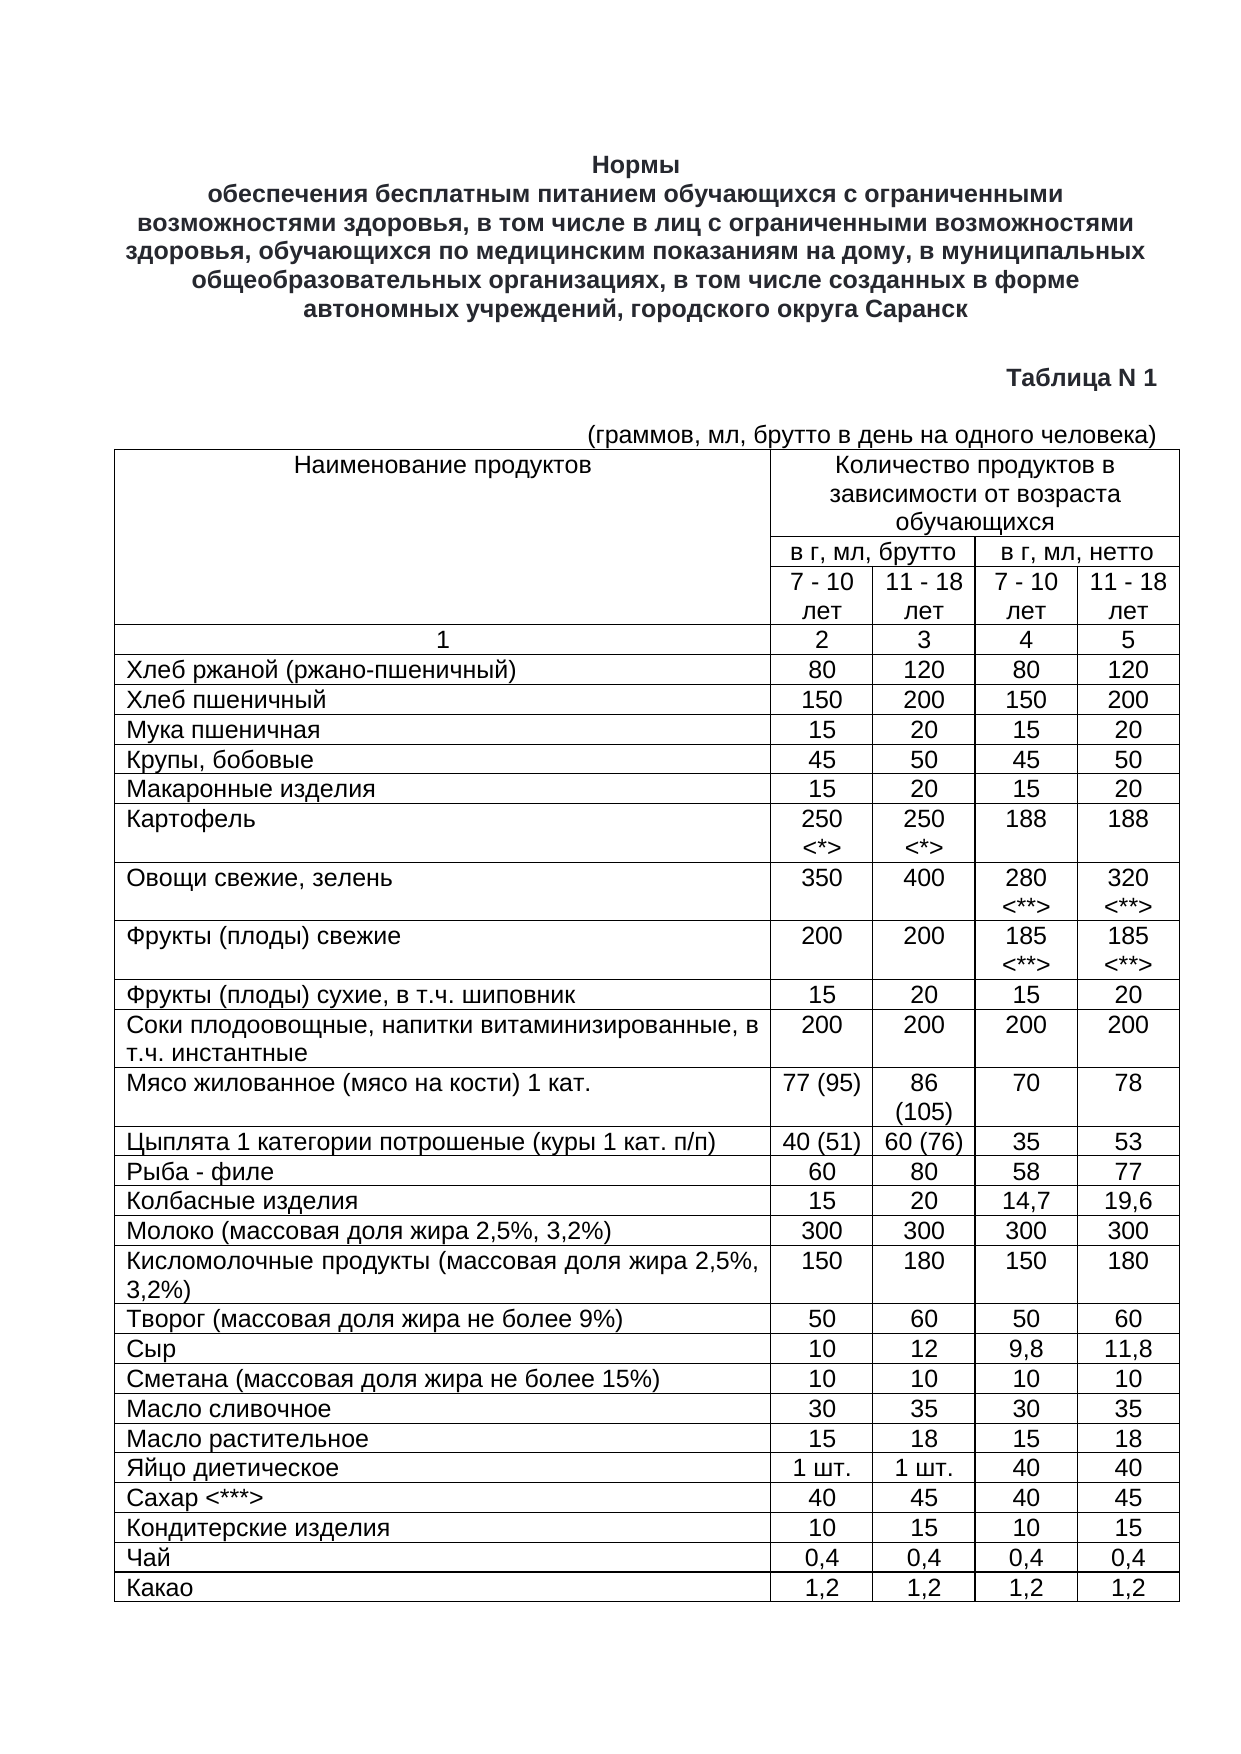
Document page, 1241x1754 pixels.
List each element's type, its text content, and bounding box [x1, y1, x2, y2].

table_cell 1 шт. [873, 1453, 974, 1482]
table_cell Овощи свежие, зелень [115, 863, 770, 920]
table_cell Сыр [115, 1334, 770, 1363]
table_cell 80 [771, 655, 872, 684]
table_cell Сметана (массовая доля жира не более 15%) [115, 1364, 770, 1393]
table_cell 20 [873, 774, 974, 803]
table_cell 20 [1078, 980, 1179, 1008]
table_cell 40 [1078, 1453, 1179, 1482]
table_cell 3 [873, 625, 974, 654]
table_cell 1,2 [1078, 1573, 1179, 1601]
table_cell 77 (95) [771, 1068, 872, 1126]
table_cell 2 [771, 625, 872, 654]
table_cell 300 [873, 1216, 974, 1245]
table_cell 35 [873, 1394, 974, 1422]
table_cell Кондитерские изделия [115, 1513, 770, 1542]
table_cell 35 [976, 1127, 1077, 1155]
table_cell 15 [976, 774, 1077, 803]
table_cell 300 [1078, 1216, 1179, 1245]
table_cell 11,8 [1078, 1334, 1179, 1363]
table_cell Хлеб ржаной (ржано-пшеничный) [115, 655, 770, 684]
table_cell 188 [1078, 804, 1179, 862]
table_cell 300 [976, 1216, 1077, 1245]
table_cell Масло сливочное [115, 1394, 770, 1422]
table_cell 78 [1078, 1068, 1179, 1126]
table_cell Картофель [115, 804, 770, 862]
table_cell 120 [873, 655, 974, 684]
table_cell 0,4 [771, 1543, 872, 1571]
table_cell 0,4 [873, 1543, 974, 1571]
table_cell Какао [115, 1573, 770, 1601]
table_cell 200 [873, 921, 974, 979]
table_cell 200 [1078, 1010, 1179, 1067]
table_cell 9,8 [976, 1334, 1077, 1363]
table_cell 1,2 [976, 1573, 1077, 1601]
table_cell Творог (массовая доля жира не более 9%) [115, 1304, 770, 1333]
table_cell 35 [1078, 1394, 1179, 1422]
table_cell 1,2 [771, 1573, 872, 1601]
table_cell Рыба - филе [115, 1156, 770, 1185]
table_cell 180 [1078, 1246, 1179, 1303]
table_cell 45 [771, 745, 872, 773]
table_cell 15 [771, 1424, 872, 1452]
table_cell 10 [873, 1364, 974, 1393]
table_cell 200 [771, 921, 872, 979]
table_cell 60 [1078, 1304, 1179, 1333]
table_cell Крупы, бобовые [115, 745, 770, 773]
table_cell 60 [771, 1156, 872, 1185]
table_cell 10 [771, 1364, 872, 1393]
table_header Наименование продуктов [115, 450, 770, 624]
table_cell 15 [976, 1424, 1077, 1452]
table_cell 185 <**> [1078, 921, 1179, 979]
table_cell 50 [771, 1304, 872, 1333]
text Таблица N 1 [114, 362, 1157, 391]
table_cell 20 [873, 980, 974, 1008]
table_cell Фрукты (плоды) свежие [115, 921, 770, 979]
table_cell 200 [873, 1010, 974, 1067]
table_cell Чай [115, 1543, 770, 1571]
table_cell 1 шт. [771, 1453, 872, 1482]
table_cell 20 [873, 1186, 974, 1215]
table_cell 1,2 [873, 1573, 974, 1601]
table_cell 58 [976, 1156, 1077, 1185]
table_cell 18 [1078, 1424, 1179, 1452]
table_cell 7 - 10 лет [976, 567, 1077, 624]
table_cell 5 [1078, 625, 1179, 654]
table_cell 19,6 [1078, 1186, 1179, 1215]
table_cell 15 [771, 715, 872, 743]
table_cell 10 [976, 1364, 1077, 1393]
table_cell 80 [873, 1156, 974, 1185]
table_cell 188 [976, 804, 1077, 862]
table_cell Цыплята 1 категории потрошеные (куры 1 кат. п/п) [115, 1127, 770, 1155]
table_cell Масло растительное [115, 1424, 770, 1452]
table_cell 10 [771, 1513, 872, 1542]
subtitle Нормы обеспечения бесплатным питанием обучающихся с ограниченными возможностями здоровья, в том числе в лиц с ограниченными возможностями здоровья, обучающихся по медицинским показаниям на дому, в муниципальных общеобразовательных организациях, в том числе созданных в форме автономных учреждений, городского округа Саранск [114, 150, 1157, 322]
table_cell 45 [976, 745, 1077, 773]
table_cell 30 [771, 1394, 872, 1422]
table_cell 53 [1078, 1127, 1179, 1155]
table_cell 70 [976, 1068, 1077, 1126]
table_cell Фрукты (плоды) сухие, в т.ч. шиповник [115, 980, 770, 1008]
table_cell 10 [976, 1513, 1077, 1542]
table_cell 150 [976, 685, 1077, 714]
table_cell 250 <*> [873, 804, 974, 862]
table_cell 4 [976, 625, 1077, 654]
table_cell 77 [1078, 1156, 1179, 1185]
table_cell Молоко (массовая доля жира 2,5%, 3,2%) [115, 1216, 770, 1245]
table_cell Хлеб пшеничный [115, 685, 770, 714]
table_cell 150 [976, 1246, 1077, 1303]
table_cell 60 (76) [873, 1127, 974, 1155]
table_cell 300 [771, 1216, 872, 1245]
table_cell Мясо жилованное (мясо на кости) 1 кат. [115, 1068, 770, 1126]
table_header Количество продуктов в зависимости от возраста обучающихся [771, 450, 1179, 536]
table_cell 45 [1078, 1483, 1179, 1512]
table_cell 150 [771, 1246, 872, 1303]
table_cell 15 [976, 715, 1077, 743]
table_cell 0,4 [1078, 1543, 1179, 1571]
table_cell 250 <*> [771, 804, 872, 862]
table_cell 10 [771, 1334, 872, 1363]
text (граммов, мл, брутто в день на одного человека) [114, 420, 1157, 449]
table_cell 60 [873, 1304, 974, 1333]
table_cell Мука пшеничная [115, 715, 770, 743]
table_cell 200 [1078, 685, 1179, 714]
table_cell Колбасные изделия [115, 1186, 770, 1215]
table_cell 14,7 [976, 1186, 1077, 1215]
table_cell в г, мл, нетто [976, 537, 1179, 566]
table_cell 320 <**> [1078, 863, 1179, 920]
table_cell 20 [1078, 774, 1179, 803]
table_cell 40 [771, 1483, 872, 1512]
table_cell в г, мл, брутто [771, 537, 974, 566]
table_cell 40 [976, 1453, 1077, 1482]
table_cell 400 [873, 863, 974, 920]
table_cell 200 [771, 1010, 872, 1067]
table_cell Макаронные изделия [115, 774, 770, 803]
table_cell 150 [771, 685, 872, 714]
table_cell 11 - 18 лет [1078, 567, 1179, 624]
table_cell 18 [873, 1424, 974, 1452]
table_cell 15 [873, 1513, 974, 1542]
table_cell 7 - 10 лет [771, 567, 872, 624]
table_cell 200 [976, 1010, 1077, 1067]
table_cell 350 [771, 863, 872, 920]
table_cell 30 [976, 1394, 1077, 1422]
table_cell 80 [976, 655, 1077, 684]
table_cell 120 [1078, 655, 1179, 684]
table_cell 15 [771, 980, 872, 1008]
table_cell 50 [976, 1304, 1077, 1333]
table_cell 1 [115, 625, 770, 654]
table_cell 11 - 18 лет [873, 567, 974, 624]
table_cell 45 [873, 1483, 974, 1512]
table_cell 20 [1078, 715, 1179, 743]
table_cell 185 <**> [976, 921, 1077, 979]
table_cell 280 <**> [976, 863, 1077, 920]
table_cell 180 [873, 1246, 974, 1303]
table_cell 50 [1078, 745, 1179, 773]
table_cell Кисломолочные продукты (массовая доля жира 2,5%, 3,2%) [115, 1246, 770, 1303]
table_cell 50 [873, 745, 974, 773]
table_cell 0,4 [976, 1543, 1077, 1571]
table_cell 200 [873, 685, 974, 714]
table_cell 40 (51) [771, 1127, 872, 1155]
table_cell Сахар <***> [115, 1483, 770, 1512]
table_cell 12 [873, 1334, 974, 1363]
table_cell 15 [976, 980, 1077, 1008]
table_cell Соки плодоовощные, напитки витаминизированные, в т.ч. инстантные [115, 1010, 770, 1067]
table_cell 15 [771, 774, 872, 803]
table_cell 15 [1078, 1513, 1179, 1542]
table_cell 10 [1078, 1364, 1179, 1393]
table_cell 20 [873, 715, 974, 743]
table_cell 40 [976, 1483, 1077, 1512]
table_cell 15 [771, 1186, 872, 1215]
table_cell 86 (105) [873, 1068, 974, 1126]
table_cell Яйцо диетическое [115, 1453, 770, 1482]
